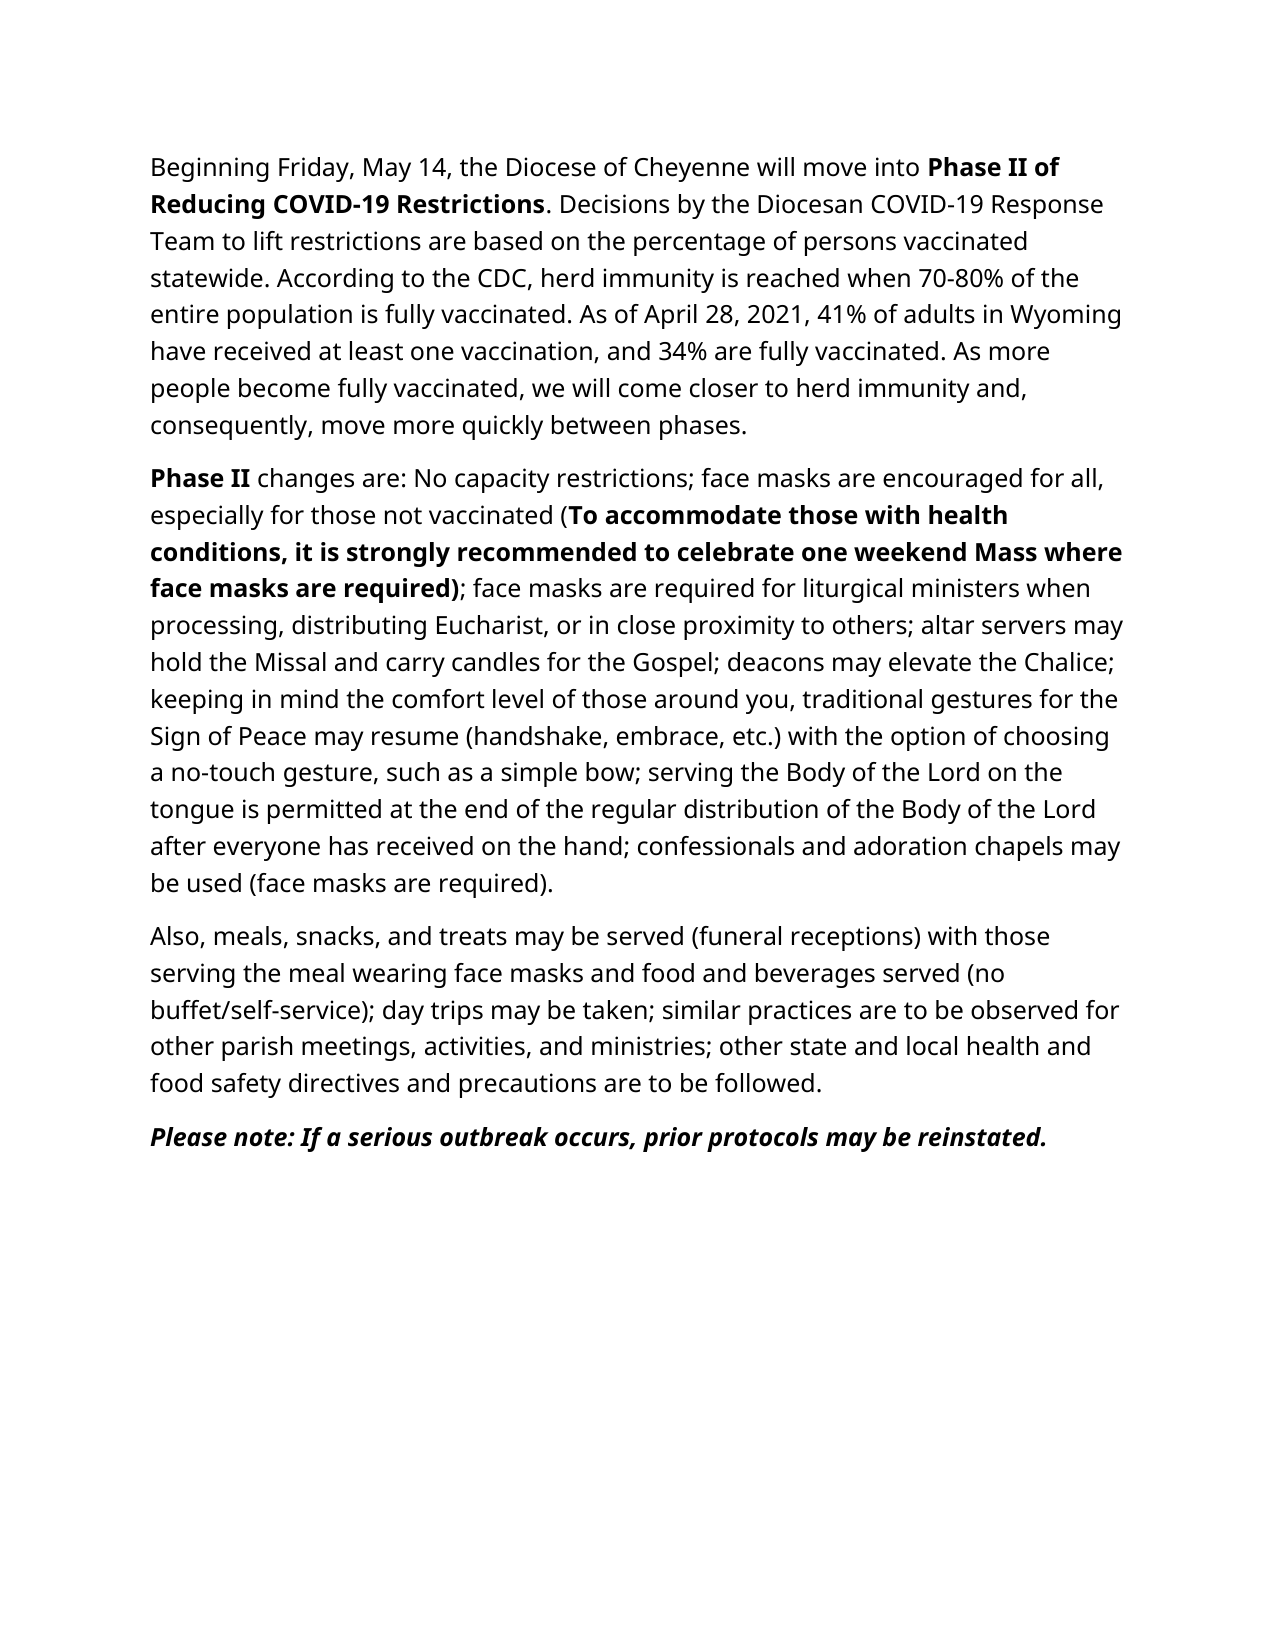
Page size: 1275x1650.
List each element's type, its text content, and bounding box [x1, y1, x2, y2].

text Please note: If a serious outbreak occurs, prior protocols may be reinstated. [150, 1119, 1125, 1153]
text Phase II changes are: No capacity restrictions; face masks are encouraged for all, especially for those not vaccinated (To accommodate those with health conditions, it is strongly recommended to celebrate one weekend Mass where face masks are required); face masks are required for liturgical ministers when processing, distributing Eucharist, or in close proximity to others; altar servers may hold the Missal and carry candles for the Gospel; deacons may elevate the Chalice; keeping in mind the comfort level of those around you, traditional gestures for the Sign of Peace may resume (handshake, embrace, etc.) with the option of choosing a no-touch gesture, such as a simple bow; serving the Body of the Lord on the tongue is permitted at the end of the regular distribution of the Body of the Lord after everyone has received on the hand; confessionals and adoration chapels may be used (face masks are required). [150, 461, 1125, 899]
text Beginning Friday, May 14, the Diocese of Cheyenne will move into Phase II of Reducing COVID-19 Restrictions. Decisions by the Diocesan COVID-19 Response Team to lift restrictions are based on the percentage of persons vaccinated statewide. According to the CDC, herd immunity is reached when 70-80% of the entire population is fully vaccinated. As of April 28, 2021, 41% of adults in Wyoming have received at least one vaccination, and 34% are fully vaccinated. As more people become fully vaccinated, we will come closer to herd immunity and, consequently, move more quickly between phases. [150, 150, 1125, 441]
text Also, meals, snacks, and treats may be served (funeral receptions) with those serving the meal wearing face masks and food and beverages served (no buffet/self-service); day trips may be taken; similar practices are to be observed for other parish meetings, activities, and ministries; other state and local health and food safety directives and precautions are to be followed. [150, 919, 1125, 1100]
